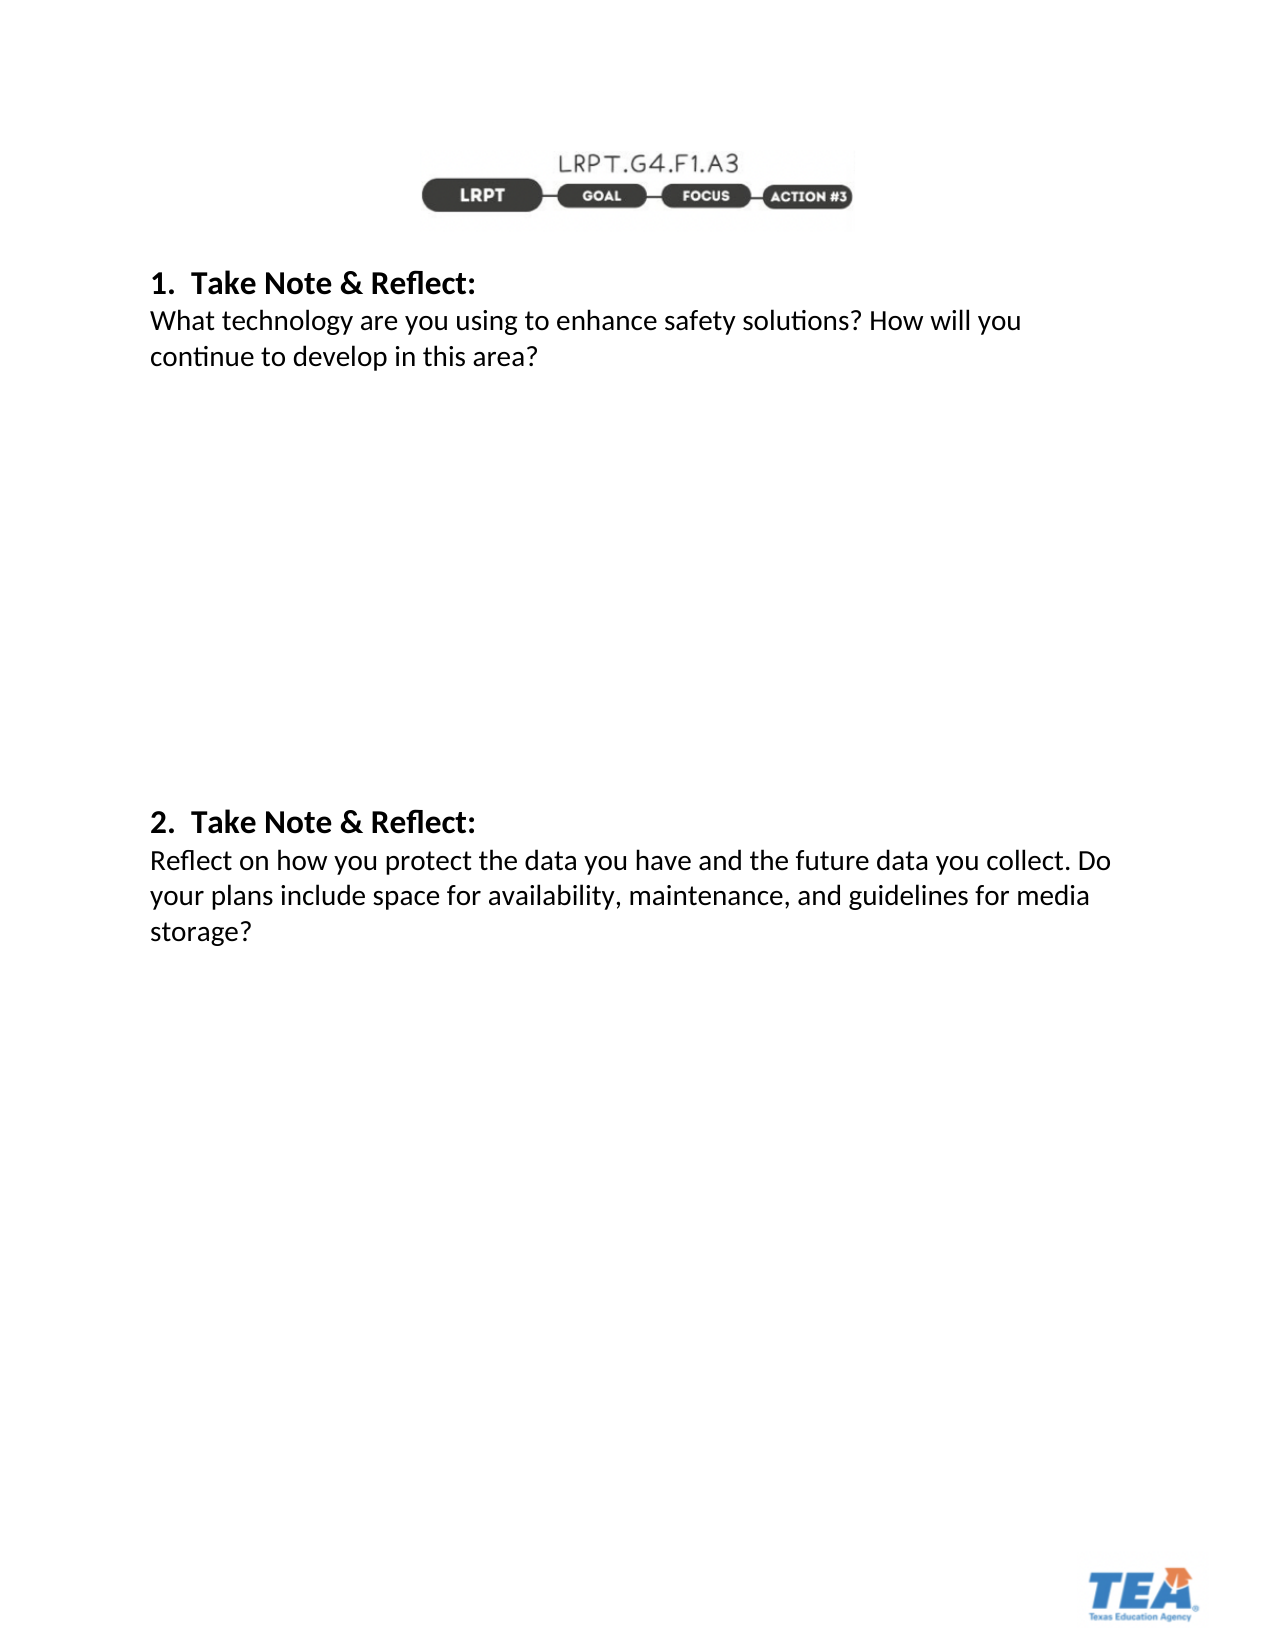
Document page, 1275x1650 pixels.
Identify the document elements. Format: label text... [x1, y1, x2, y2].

picture [1075, 1551, 1209, 1626]
picture [419, 150, 856, 232]
text 2. Take Note & Reflect: [150, 801, 1125, 842]
text What technology are you using to enhance safety solutions? How will you continue to develop in this area? [150, 302, 1125, 374]
text 1. Take Note & Reflect: [150, 262, 1125, 302]
text Reflect on how you protect the data you have and the future data you collect. Do your plans include space for availability, maintenance, and guidelines for media storage? [150, 842, 1125, 949]
